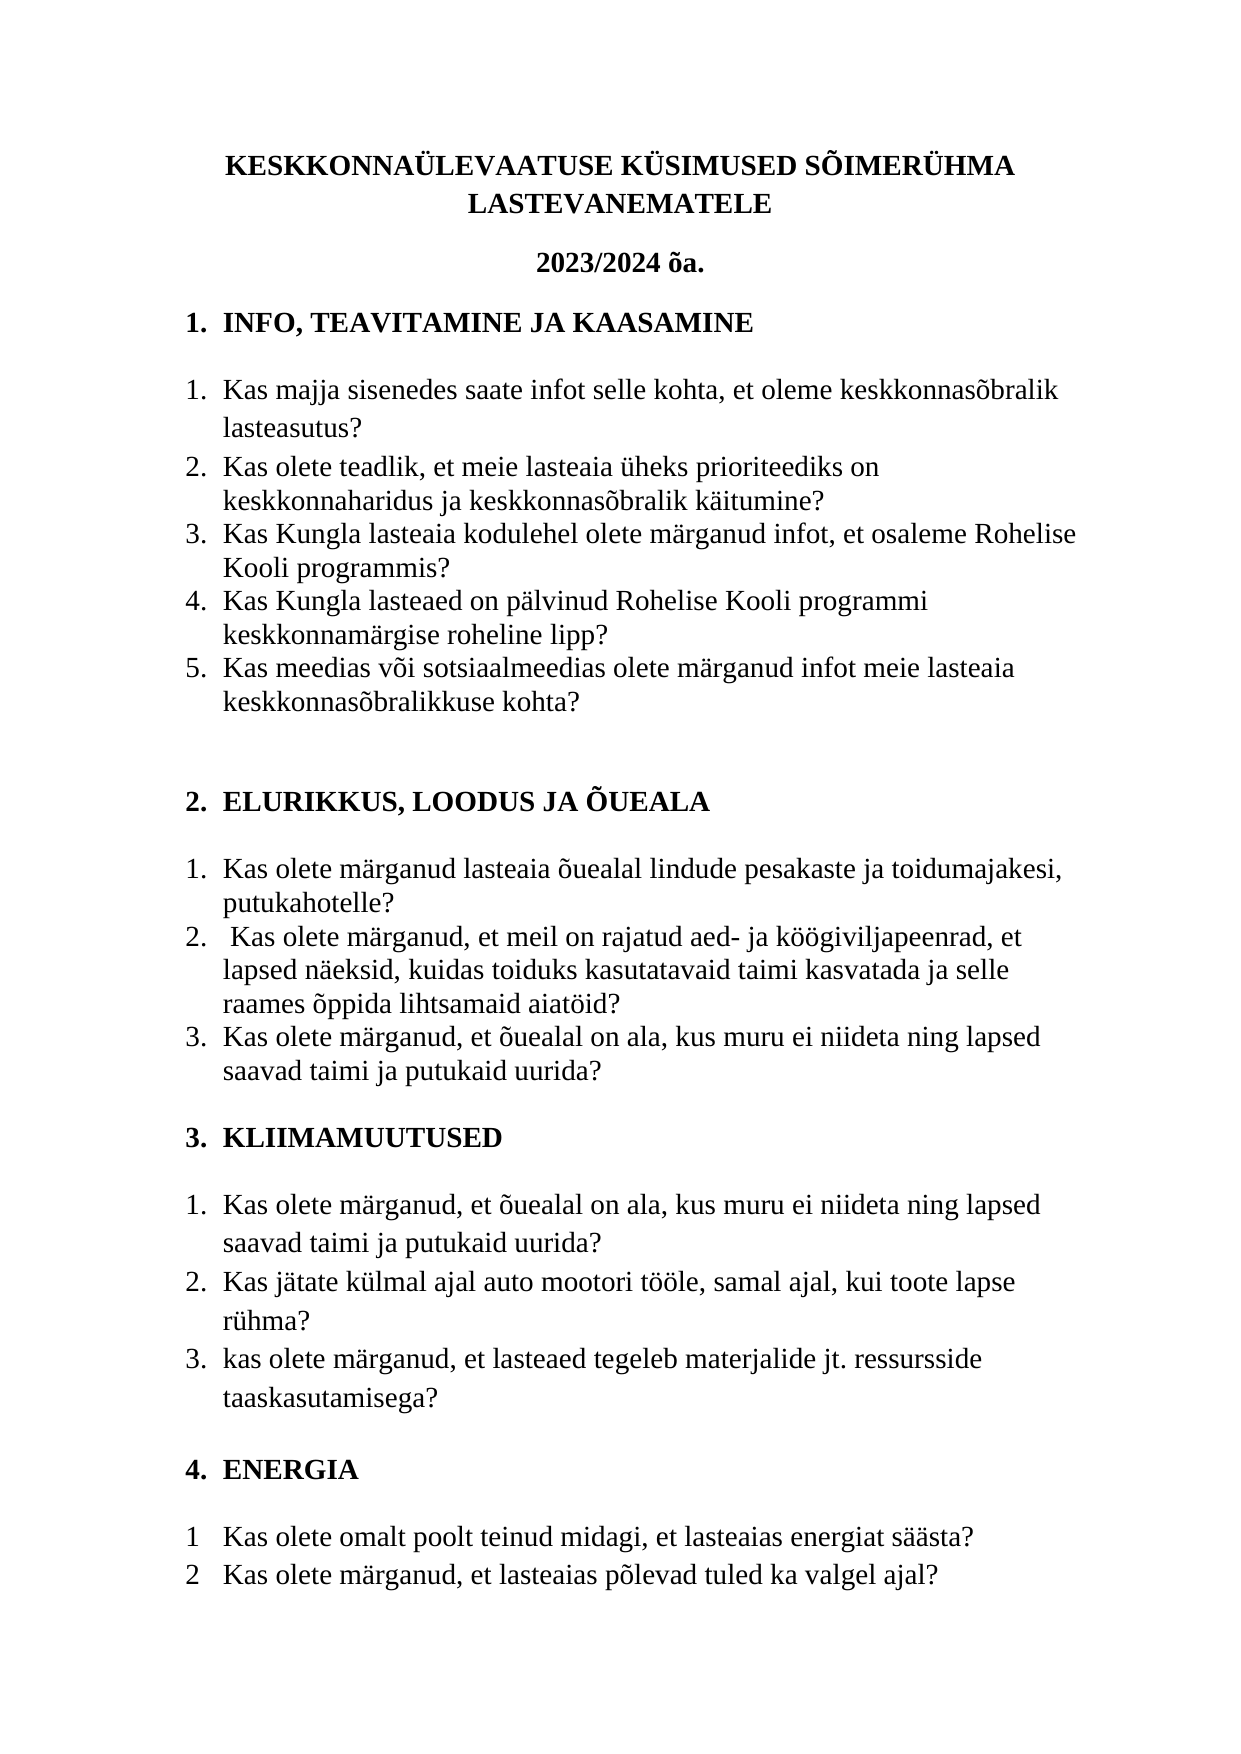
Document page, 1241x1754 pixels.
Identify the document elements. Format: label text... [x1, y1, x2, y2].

list ELURIKKUS, LOODUS JA ÕUEALA [185, 784, 1093, 818]
list Kas olete märganud, et lasteaias põlevad tuled ka valgel ajal? [185, 1557, 1093, 1591]
text KESKKONNAÜLEVAATUSE KÜSIMUSED SÕIMERÜHMA LASTEVANEMATELE [148, 148, 1093, 220]
list kas olete märganud, et lasteaed tegeleb materjalide jt. ressursside taaskasutamisega? [185, 1341, 1093, 1413]
list INFO, TEAVITAMINE JA KAASAMINE [185, 305, 1093, 338]
list Kas majja sisenedes saate infot selle kohta, et oleme keskkonnasõbralik lasteasutus? [185, 372, 1093, 444]
list Kas Kungla lasteaia kodulehel olete märganud infot, et osaleme Rohelise Kooli programmis? [185, 516, 1093, 583]
list Kas olete omalt poolt teinud midagi, et lasteaias energiat säästa? [185, 1519, 1093, 1552]
text 2023/2024 õa. [148, 246, 1093, 279]
list Kas olete märganud, et õuealal on ala, kus muru ei niideta ning lapsed saavad taimi ja putukaid uurida? [185, 1187, 1093, 1259]
list Kas olete teadlik, et meie lasteaia üheks prioriteediks on keskkonnaharidus ja keskkonnasõbralik käitumine? [185, 449, 1093, 516]
list Kas jätate külmal ajal auto mootori tööle, samal ajal, kui toote lapse rühma? [185, 1264, 1093, 1336]
list Kas Kungla lasteaed on pälvinud Rohelise Kooli programmi keskkonnamärgise roheline lipp? [185, 583, 1093, 650]
list Kas olete märganud, et õuealal on ala, kus muru ei niideta ning lapsed saavad taimi ja putukaid uurida? [185, 1019, 1093, 1086]
list Kas olete märganud, et meil on rajatud aed- ja köögiviljapeenrad, et lapsed näeksid, kuidas toiduks kasutatavaid taimi kasvatada ja selle raames õppida lihtsamaid aiatöid? [185, 919, 1093, 1019]
list Kas olete märganud lasteaia õuealal lindude pesakaste ja toidumajakesi, putukahotelle? [185, 852, 1093, 919]
list Kas meedias või sotsiaalmeedias olete märganud infot meie lasteaia keskkonnasõbralikkuse kohta? [185, 650, 1093, 717]
list KLIIMAMUUTUSED [185, 1120, 1093, 1153]
list ENERGIA [185, 1452, 1093, 1485]
